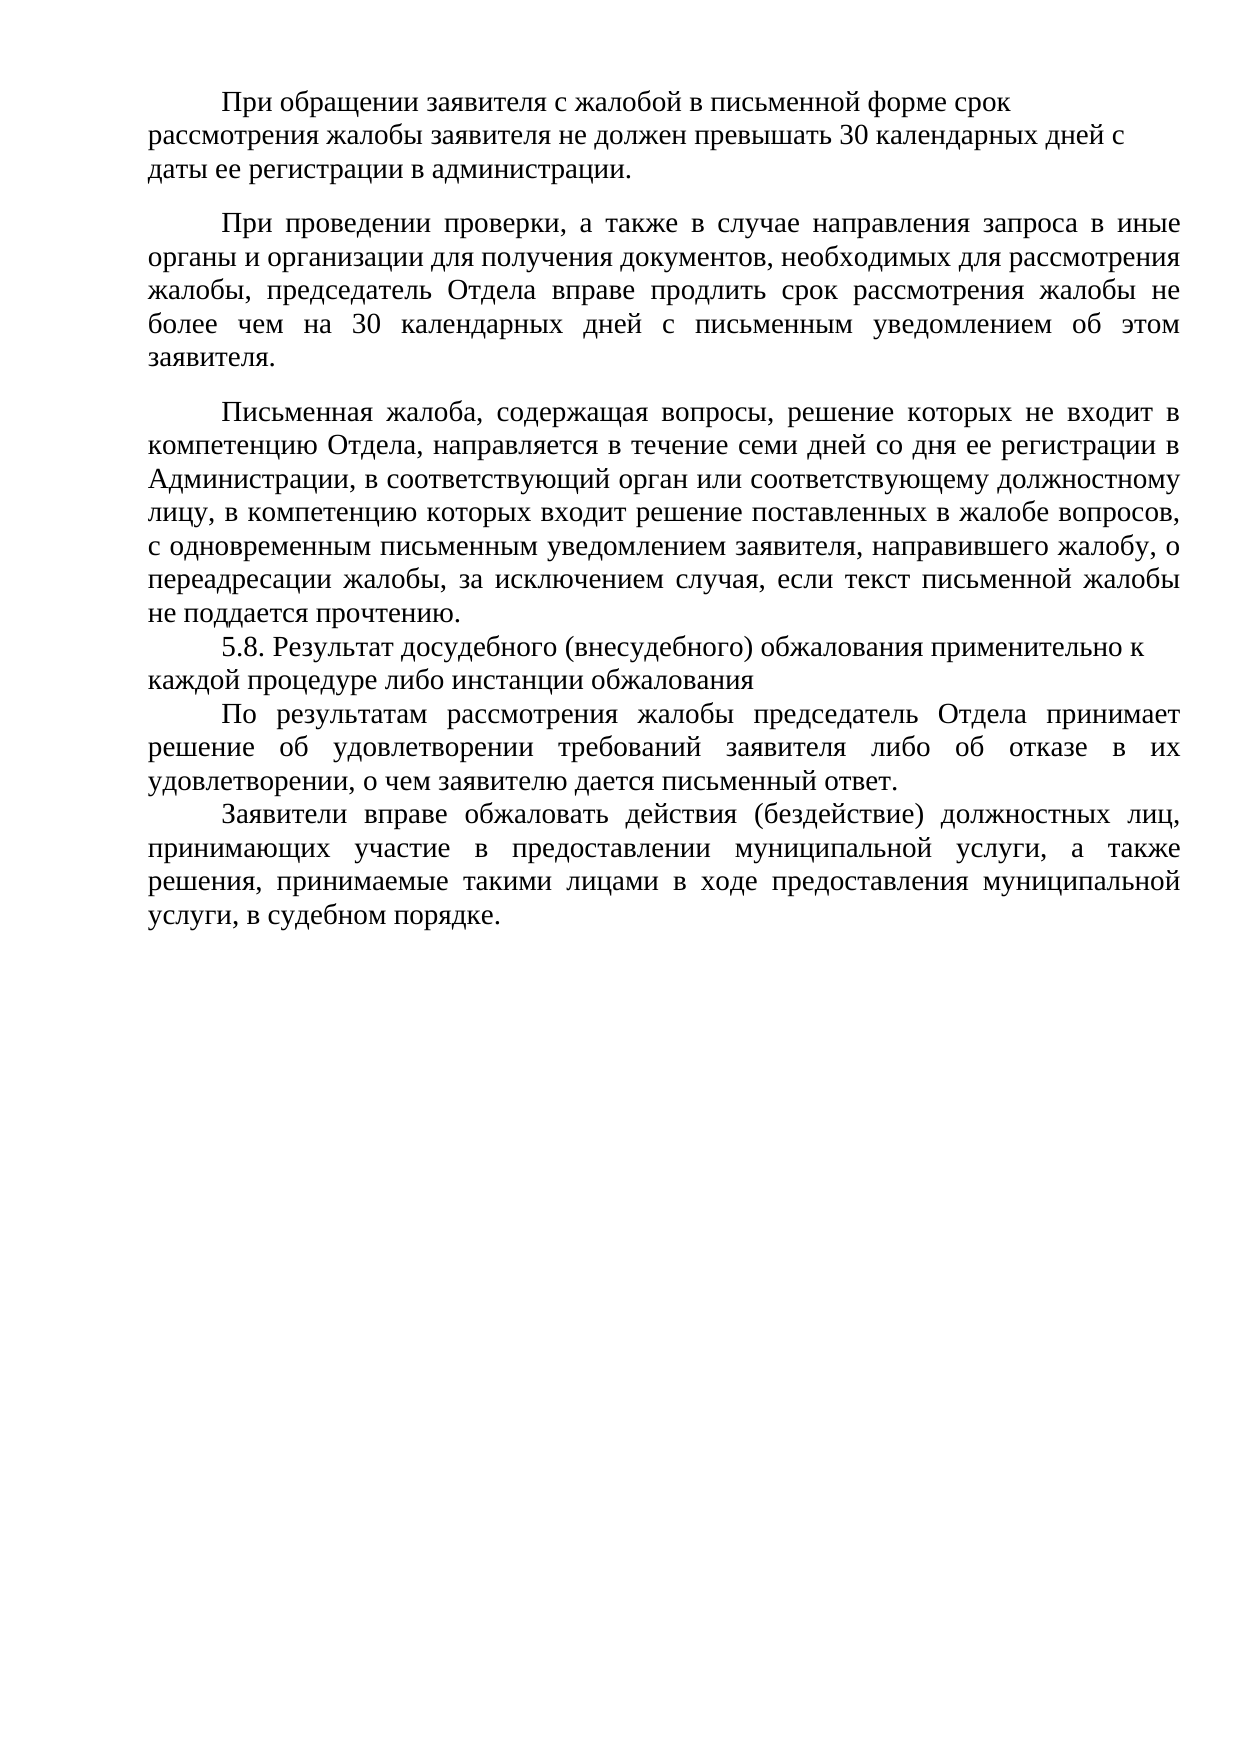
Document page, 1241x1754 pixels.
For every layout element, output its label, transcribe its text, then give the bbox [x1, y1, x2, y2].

text Заявители вправе обжаловать действия (бездействие) должностных лиц, принимающих участие в предоставлении муниципальной услуги, а также решения, принимаемые такими лицами в ходе предоставления муниципальной услуги, в судебном порядке. [148, 796, 1181, 931]
text При проведении проверки, а также в случае направления запроса в иные органы и организации для получения документов, необходимых для рассмотрения жалобы, председатель Отдела вправе продлить срок рассмотрения жалобы не более чем на 30 календарных дней с письменным уведомлением об этом заявителя. [148, 205, 1181, 373]
text По результатам рассмотрения жалобы председатель Отдела принимает решение об удовлетворении требований заявителя либо об отказе в их удовлетворении, о чем заявителю дается письменный ответ. [148, 696, 1181, 796]
text При обращении заявителя с жалобой в письменной форме срок рассмотрения жалобы заявителя не должен превышать 30 календарных дней с даты ее регистрации в администрации. [148, 84, 1181, 184]
text Письменная жалоба, содержащая вопросы, решение которых не входит в компетенцию Отдела, направляется в течение семи дней со дня ее регистрации в Администрации, в соответствующий орган или соответствующему должностному лицу, в компетенцию которых входит решение поставленных в жалобе вопросов, с одновременным письменным уведомлением заявителя, направившего жалобу, о переадресации жалобы, за исключением случая, если текст письменной жалобы не поддается прочтению. [148, 394, 1181, 629]
text 5.8. Результат досудебного (внесудебного) обжалования применительно к каждой процедуре либо инстанции обжалования [148, 629, 1181, 696]
